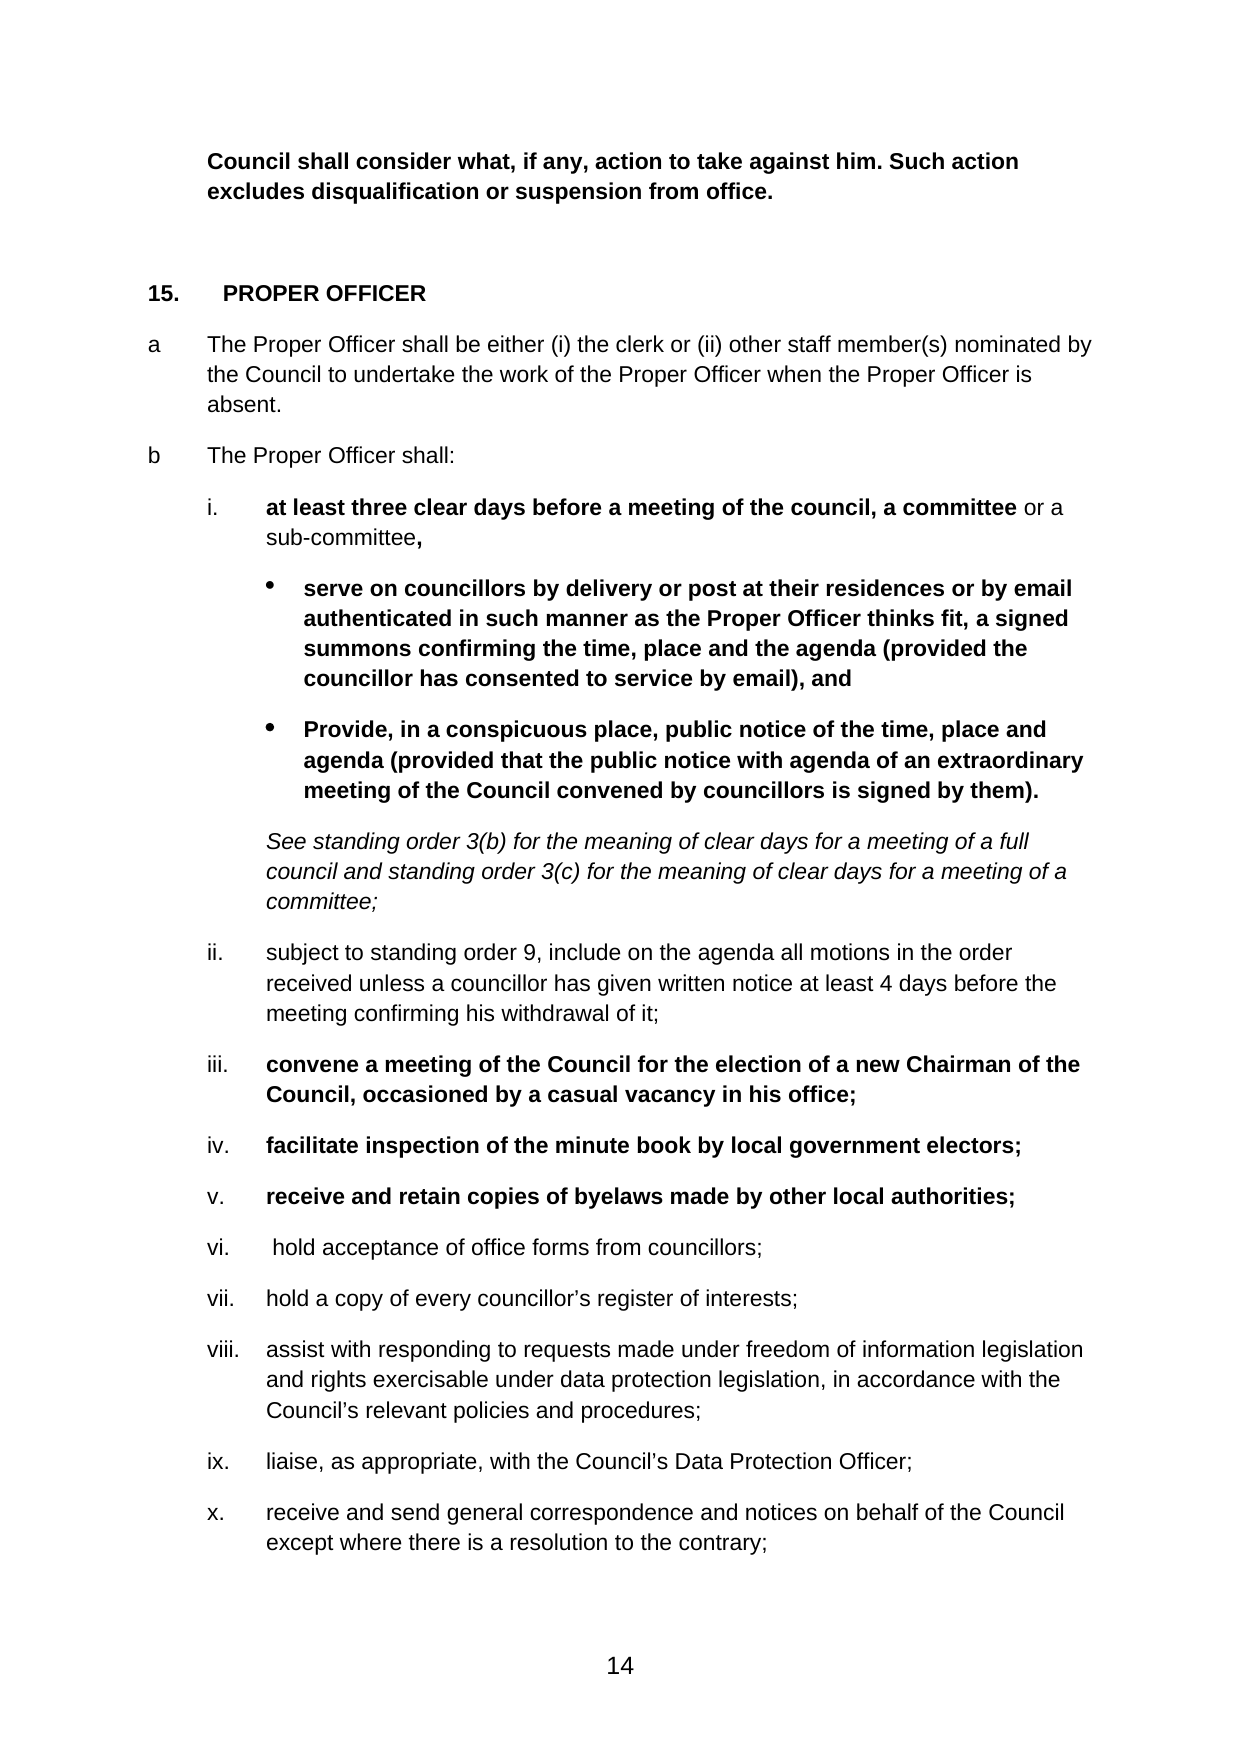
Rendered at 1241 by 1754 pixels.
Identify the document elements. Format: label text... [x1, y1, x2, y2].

list The Proper Officer shall be either (i) the clerk or (ii) other staff member(s) nominated by the Council to undertake the work of the Proper Officer when the Proper Officer is absent. [148, 331, 1092, 418]
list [148, 148, 1092, 204]
text See standing order 3(b) for the meaning of clear days for a meeting of a full council and standing order 3(c) for the meaning of clear days for a meeting of a committee; [266, 828, 1092, 915]
list hold a copy of every councillor’s register of interests; [207, 1285, 1092, 1312]
list assist with responding to requests made under freedom of information legislation and rights exercisable under data protection legislation, in accordance with the Council’s relevant policies and procedures; [207, 1336, 1092, 1423]
list liaise, as appropriate, with the Council’s Data Protection Officer; [207, 1448, 1092, 1474]
list subject to standing order 9, include on the agenda all motions in the order received unless a councillor has given written notice at least 4 days before the meeting confirming his withdrawal of it; [207, 939, 1092, 1026]
list Provide, in a conspicuous place, public notice of the time, place and agenda (provided that the public notice with agenda of an extraordinary meeting of the Council convened by councillors is signed by them). [266, 716, 1092, 803]
list serve on councillors by delivery or post at their residences or by email authenticated in such manner as the Proper Officer thinks fit, a signed summons confirming the time, place and the agenda (provided the councillor has consented to service by email), and [266, 575, 1092, 692]
list hold acceptance of office forms from councillors; [207, 1234, 1092, 1261]
list at least three clear days before a meeting of the council, a committee or a sub-committee, [207, 493, 1092, 550]
list The Proper Officer shall: [148, 442, 1092, 469]
text 15. PROPER OFFICER [148, 280, 1092, 306]
list convene a meeting of the Council for the election of a new Chairman of the Council, occasioned by a casual vacancy in his office; [207, 1051, 1092, 1107]
list receive and retain copies of byelaws made by other local authorities; [207, 1183, 1092, 1209]
list receive and send general correspondence and notices on behalf of the Council except where there is a resolution to the contrary; [207, 1499, 1092, 1555]
list facilitate inspection of the minute book by local government electors; [207, 1132, 1092, 1158]
